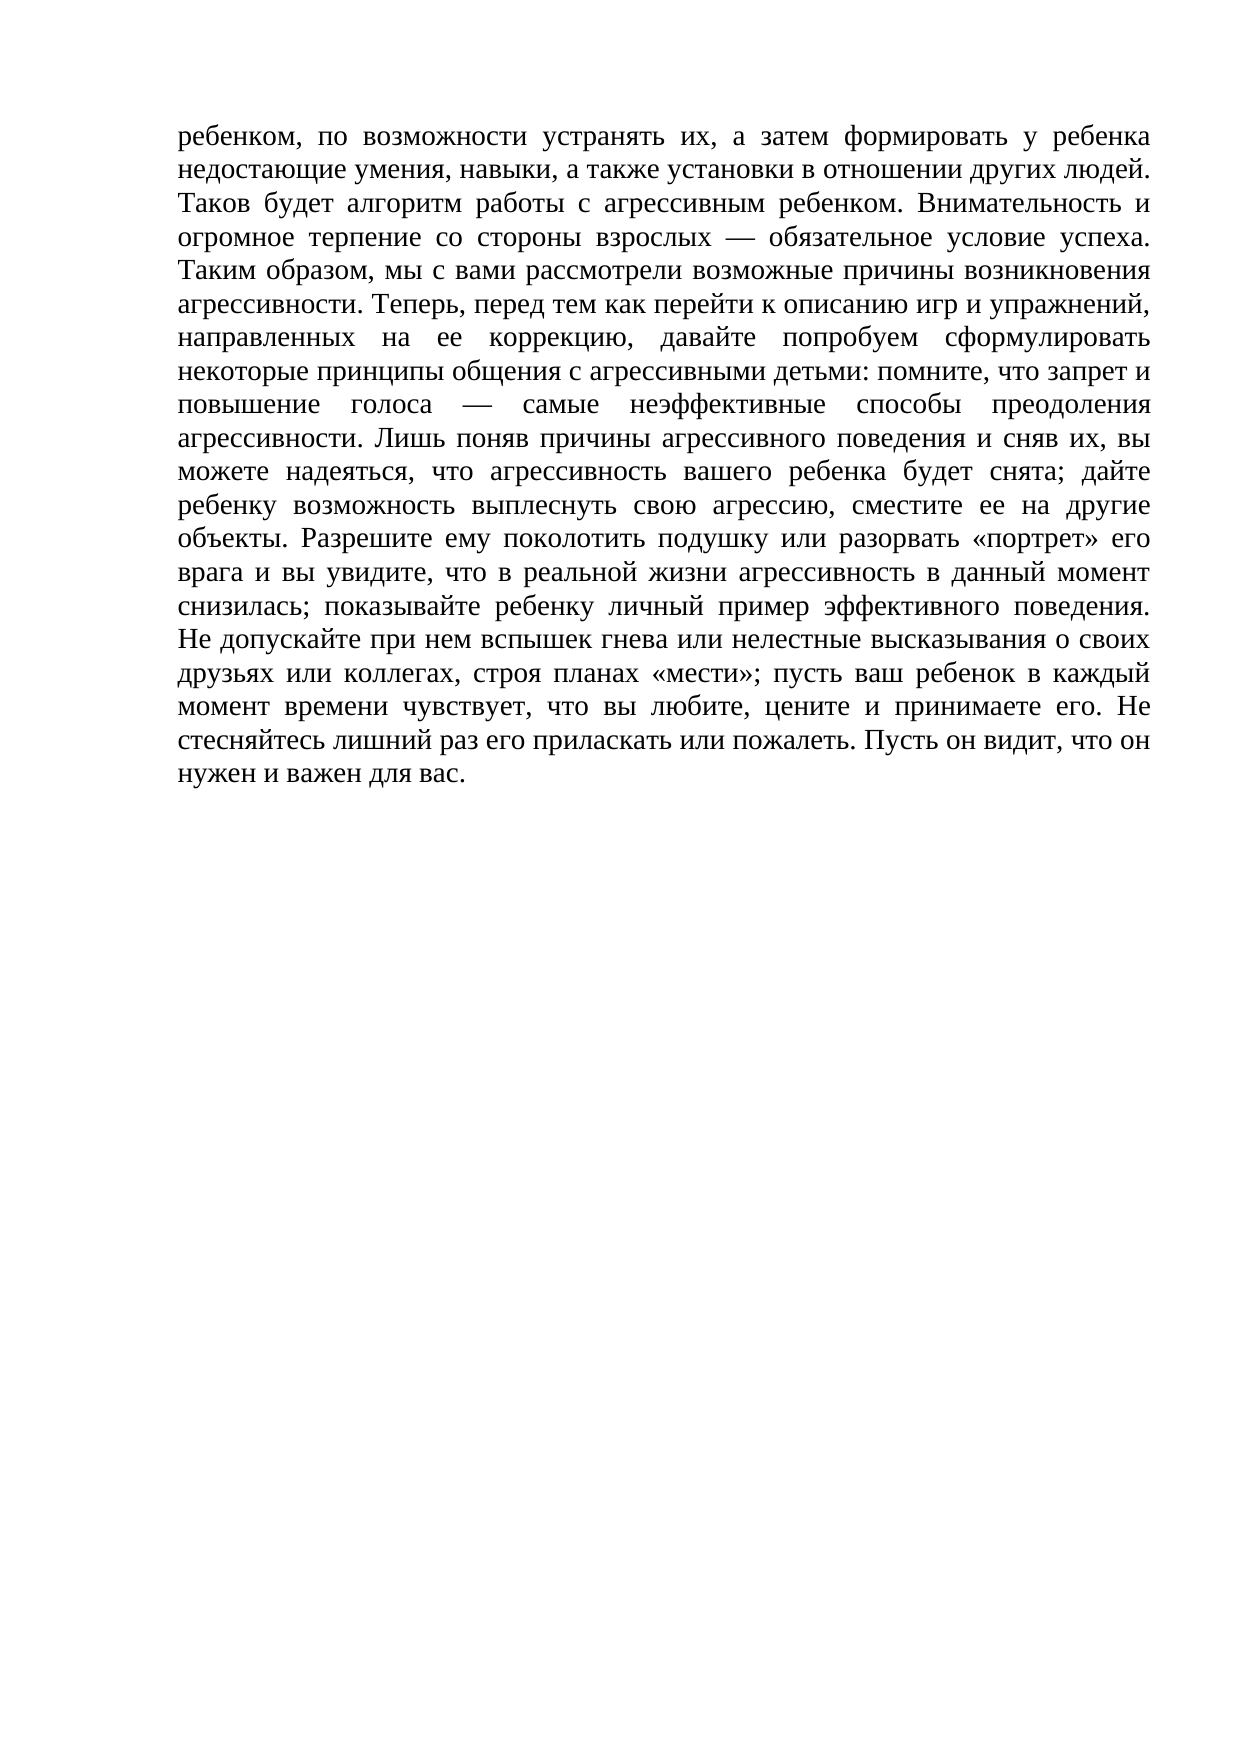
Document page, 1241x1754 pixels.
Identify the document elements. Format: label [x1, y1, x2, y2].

text [177, 118, 1152, 789]
